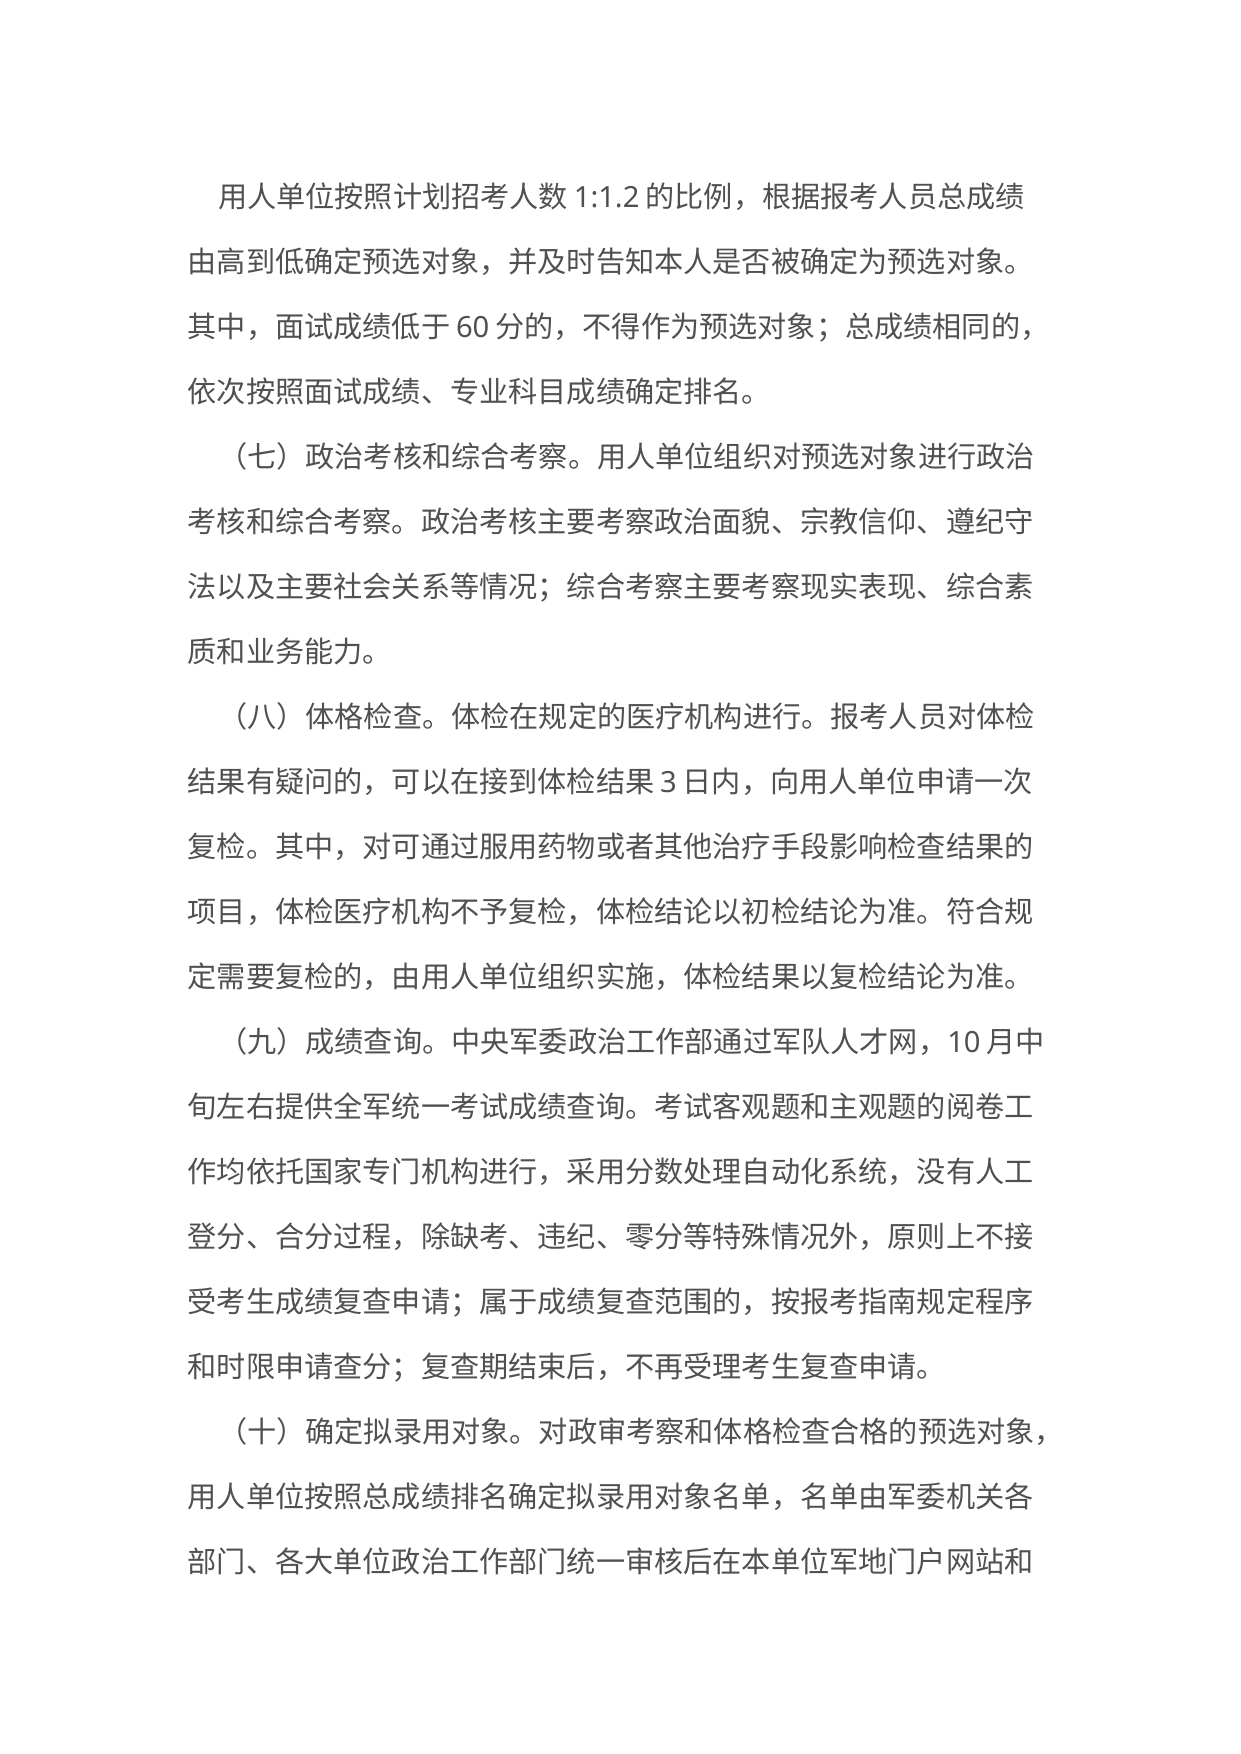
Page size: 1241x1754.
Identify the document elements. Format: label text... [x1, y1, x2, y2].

text （七）政治考核和综合考察。用人单位组织对预选对象进行政治考核和综合考察。政治考核主要考察政治面貌、宗教信仰、遵纪守法以及主要社会关系等情况；综合考察主要考察现实表现、综合素质和业务能力。 [187, 422, 1053, 682]
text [187, 1397, 1053, 1592]
text （八）体格检查。体检在规定的医疗机构进行。报考人员对体检结果有疑问的，可以在接到体检结果3日内，向用人单位申请一次复检。其中，对可通过服用药物或者其他治疗手段影响检查结果的项目，体检医疗机构不予复检，体检结论以初检结论为准。符合规定需要复检的，由用人单位组织实施，体检结果以复检结论为准。 [187, 682, 1053, 1007]
text 用人单位按照计划招考人数1:1.2的比例，根据报考人员总成绩由高到低确定预选对象，并及时告知本人是否被确定为预选对象。其中，面试成绩低于60分的，不得作为预选对象；总成绩相同的，依次按照面试成绩、专业科目成绩确定排名。 [187, 162, 1053, 422]
text （九）成绩查询。中央军委政治工作部通过军队人才网，10月中旬左右提供全军统一考试成绩查询。考试客观题和主观题的阅卷工作均依托国家专门机构进行，采用分数处理自动化系统，没有人工登分、合分过程，除缺考、违纪、零分等特殊情况外，原则上不接受考生成绩复查申请；属于成绩复查范围的，按报考指南规定程序和时限申请查分；复查期结束后，不再受理考生复查申请。 [187, 1007, 1053, 1397]
